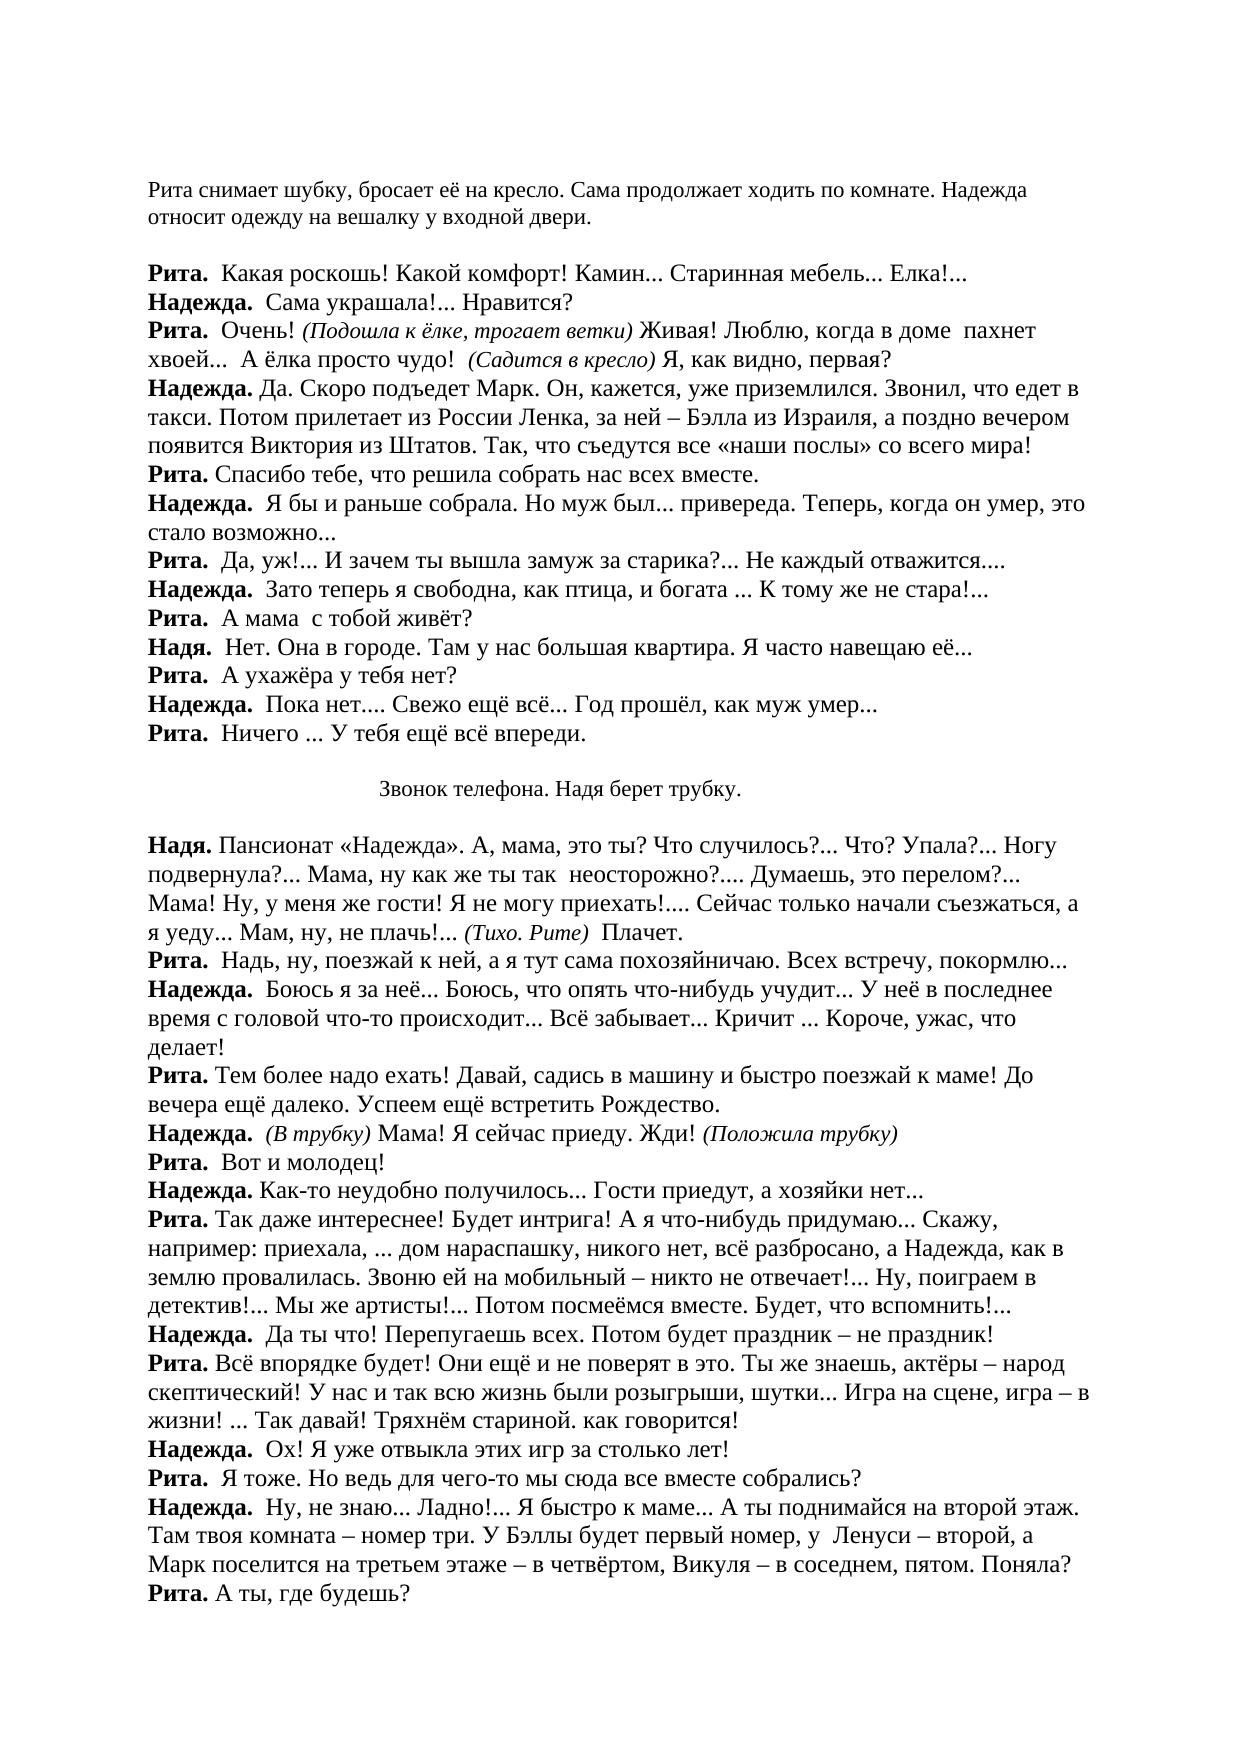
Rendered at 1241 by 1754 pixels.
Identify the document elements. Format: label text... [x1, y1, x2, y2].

text Рита. Ничего ... У тебя ещё всё впереди. [148, 718, 1093, 747]
text Надежда. Ну, не знаю... Ладно!... Я быстро к маме... А ты поднимайся на второй этаж. Там твоя комната – номер три. У Бэллы будет первый номер, у Ленуси – второй, а Марк поселится на третьем этаже – в четвёртом, Викуля – в соседнем, пятом. Поняла? [148, 1492, 1093, 1578]
text Рита. А ты, где будешь? [148, 1578, 1093, 1607]
text Надежда. Пока нет.... Свежо ещё всё... Год прошёл, как муж умер... [148, 689, 1093, 718]
text Рита. Очень! (Подошла к ёлке, трогает ветки) Живая! Люблю, когда в доме пахнет хвоей... А ёлка просто чудо! (Садится в кресло) Я, как видно, первая? [148, 315, 1093, 373]
text Рита. Надь, ну, поезжай к ней, а я тут сама похозяйничаю. Всех встречу, покормлю... Надежда. Боюсь я за неё... Боюсь, что опять что-нибудь учудит... У неё в последнее время с головой что-то происходит... Всё забывает... Кричит ... Короче, ужас, что делает! [148, 945, 1093, 1060]
text Надежда. (В трубку) Мама! Я сейчас приеду. Жди! (Положила трубку) [148, 1118, 1093, 1147]
text Рита. А ухажёра у тебя нет? [148, 660, 1093, 689]
text Рита снимает шубку, бросает её на кресло. Сама продолжает ходить по комнате. Надежда относит одежду на вешалку у входной двери. [148, 176, 1093, 229]
text Рита. А мама с тобой живёт? [148, 603, 1093, 632]
text Надя. Нет. Она в городе. Там у нас большая квартира. Я часто навещаю её... [148, 632, 1093, 660]
text Рита. Я тоже. Но ведь для чего-то мы сюда все вместе собрались? [148, 1463, 1093, 1492]
text Надежда. Да. Скоро подъедет Марк. Он, кажется, уже приземлился. Звонил, что едет в такси. Потом прилетает из России Ленка, за ней – Бэлла из Израиля, а поздно вечером появится Виктория из Штатов. Так, что съедутся все «наши послы» со всего мира! [148, 373, 1093, 459]
text Надежда. Ох! Я уже отвыкла этих игр за столько лет! [148, 1434, 1093, 1463]
text Рита. Так даже интереснее! Будет интрига! А я что-нибудь придумаю... Скажу, например: приехала, ... дом нараспашку, никого нет, всё разбросано, а Надежда, как в землю провалилась. Звоню ей на мобильный – никто не отвечает!... Ну, поиграем в детектив!... Мы же артисты!... Потом посмеёмся вместе. Будет, что вспомнить!... [148, 1204, 1093, 1319]
text Надежда. Я бы и раньше собрала. Но муж был... привереда. Теперь, когда он умер, это стало возможно... [148, 488, 1093, 545]
text Надя. Пансионат «Надежда». А, мама, это ты? Что случилось?... Что? Упала?... Ногу подвернула?... Мама, ну как же ты так неосторожно?.... Думаешь, это перелом?... Мама! Ну, у меня же гости! Я не могу приехать!.... Сейчас только начали съезжаться, а я уеду... Мам, ну, не плачь!... (Тихо. Рите) Плачет. [148, 830, 1093, 945]
text Звонок телефона. Надя берет трубку. [148, 775, 1093, 802]
text Надежда. Да ты что! Перепугаешь всех. Потом будет праздник – не праздник! [148, 1319, 1093, 1348]
text Рита. Вот и молодец! [148, 1147, 1093, 1175]
text Рита. Спасибо тебе, что решила собрать нас всех вместе. [148, 459, 1093, 488]
text Надежда. Сама украшала!... Нравится? [148, 287, 1093, 315]
text Надежда. Зато теперь я свободна, как птица, и богата ... К тому же не стара!... [148, 574, 1093, 603]
text Рита. Какая роскошь! Какой комфорт! Камин... Старинная мебель... Елка!... [148, 258, 1093, 287]
text Рита. Всё впорядке будет! Они ещё и не поверят в это. Ты же знаешь, актёры – народ скептический! У нас и так всю жизнь были розыгрыши, шутки... Игра на сцене, игра – в жизни! ... Так давай! Тряхнём стариной. как говорится! [148, 1348, 1093, 1434]
text Надежда. Как-то неудобно получилось... Гости приедут, а хозяйки нет... [148, 1175, 1093, 1204]
text Рита. Да, уж!... И зачем ты вышла замуж за старика?... Не каждый отважится.... [148, 545, 1093, 574]
text Рита. Тем более надо ехать! Давай, садись в машину и быстро поезжай к маме! До вечера ещё далеко. Успеем ещё встретить Рождество. [148, 1060, 1093, 1118]
